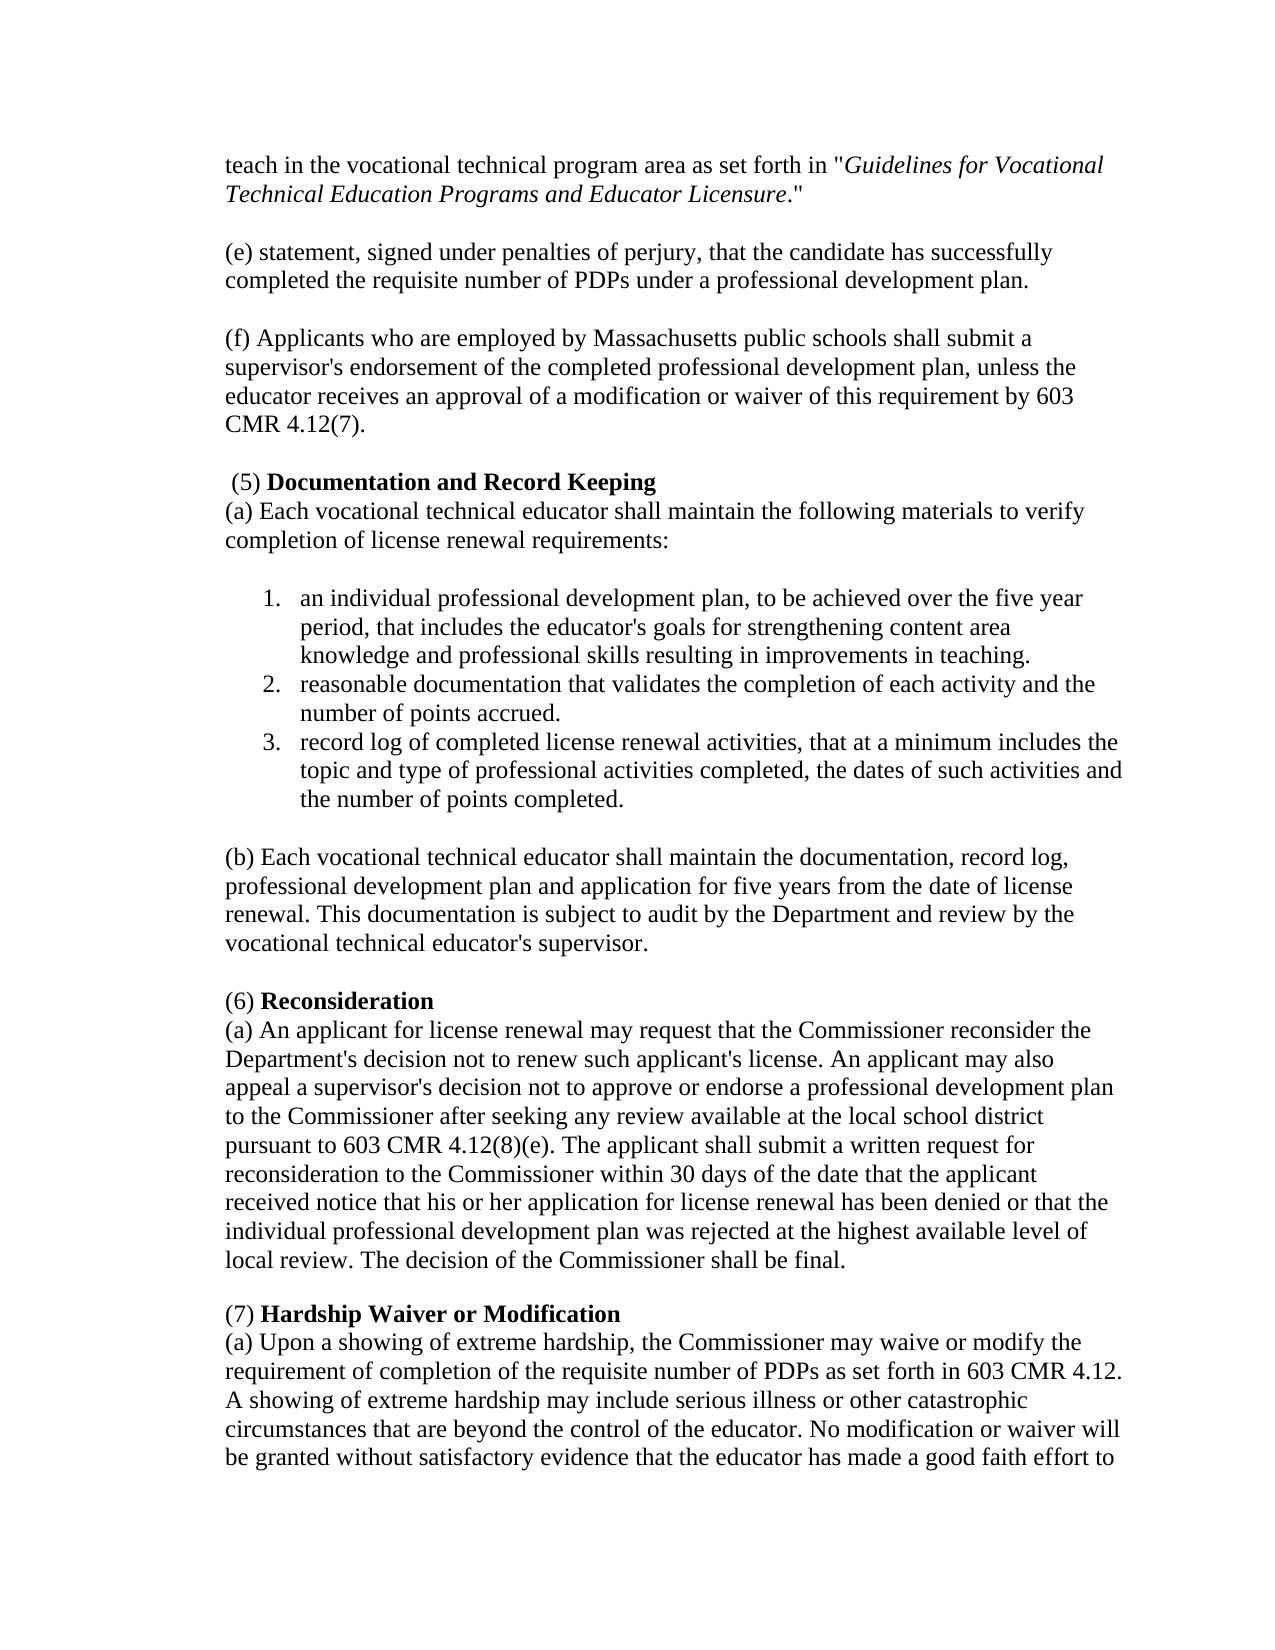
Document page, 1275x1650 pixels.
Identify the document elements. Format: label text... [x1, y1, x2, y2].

list reasonable documentation that validates the completion of each activity and the number of points accrued. [262, 669, 1125, 727]
text (f) Applicants who are employed by Massachusetts public schools shall submit a supervisor's endorsement of the completed professional development plan, unless the educator receives an approval of a modification or waiver of this requirement by 603 CMR 4.12(7). [225, 323, 1125, 438]
text (7) Hardship Waiver or Modification [225, 1299, 1125, 1327]
text (5) Documentation and Record Keeping [225, 467, 1125, 496]
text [225, 150, 1125, 207]
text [225, 1327, 1125, 1471]
text (b) Each vocational technical educator shall maintain the documentation, record log, professional development plan and application for five years from the date of license renewal. This documentation is subject to audit by the Department and review by the vocational technical educator's supervisor. [225, 842, 1125, 957]
text (6) Reconsideration [225, 986, 1125, 1015]
list an individual professional development plan, to be achieved over the five year period, that includes the educator's goals for strengthening content area knowledge and professional skills resulting in improvements in teaching. [262, 583, 1125, 669]
text (e) statement, signed under penalties of perjury, that the candidate has successfully completed the requisite number of PDPs under a professional development plan. [225, 237, 1125, 294]
text (a) Each vocational technical educator shall maintain the following materials to verify completion of license renewal requirements: [225, 496, 1125, 554]
text (a) An applicant for license renewal may request that the Commissioner reconsider the Department's decision not to renew such applicant's license. An applicant may also appeal a supervisor's decision not to approve or endorse a professional development plan to the Commissioner after seeking any review available at the local school district pursuant to 603 CMR 4.12(8)(e). The applicant shall submit a written request for reconsideration to the Commissioner within 30 days of the date that the applicant received notice that his or her application for license renewal has been denied or that the individual professional development plan was rejected at the highest available level of local review. The decision of the Commissioner shall be final. [225, 1015, 1125, 1274]
list record log of completed license renewal activities, that at a minimum includes the topic and type of professional activities completed, the dates of such activities and the number of points completed. [262, 727, 1125, 813]
